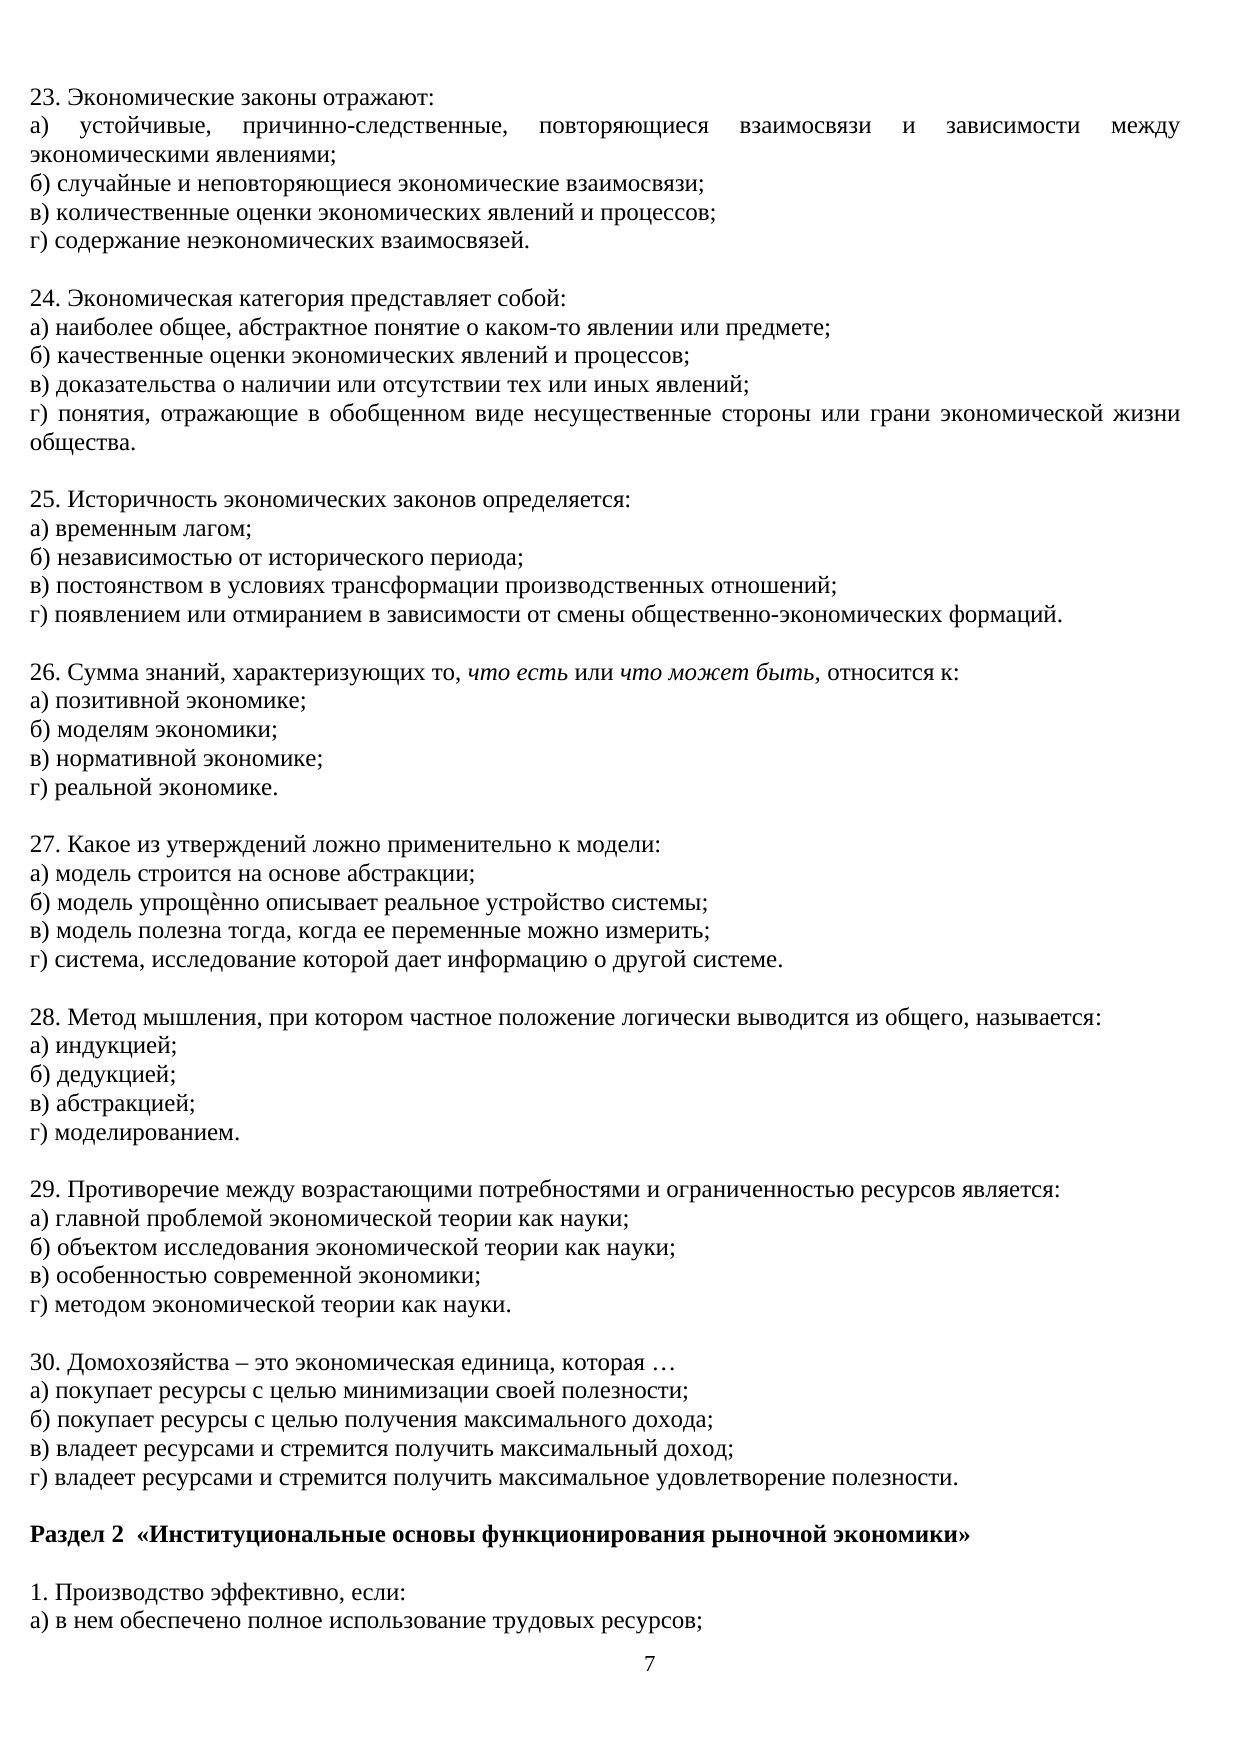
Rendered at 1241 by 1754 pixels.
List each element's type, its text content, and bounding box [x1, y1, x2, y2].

text г) моделированием. [29, 1117, 1181, 1146]
text б) качественные оценки экономических явлений и процессов; [29, 341, 1181, 369]
text г) понятия, отражающие в обобщенном виде несущественные стороны или грани экономической жизни общества. [29, 398, 1181, 456]
text б) покупает ресурсы с целью получения максимального дохода; [29, 1404, 1181, 1433]
text 30. Домохозяйства – это экономическая единица, которая … [29, 1347, 1181, 1376]
text а) наиболее общее, абстрактное понятие о каком-то явлении или предмете; [29, 312, 1181, 341]
text в) владеет ресурсами и стремится получить максимальный доход; [29, 1433, 1181, 1462]
text в) модель полезна тогда, когда ее переменные можно измерить; [29, 916, 1181, 944]
text а) индукцией; [29, 1031, 1181, 1059]
text в) количественные оценки экономических явлений и процессов; [29, 197, 1181, 226]
text в) нормативной экономике; [29, 743, 1181, 772]
text б) дедукцией; [29, 1059, 1181, 1088]
text в) доказательства о наличии или отсутствии тех или иных явлений; [29, 369, 1181, 398]
text 27. Какое из утверждений ложно применительно к модели: [29, 829, 1181, 858]
text г) владеет ресурсами и стремится получить максимальное удовлетворение полезности. [29, 1462, 1181, 1491]
text 26. Сумма знаний, характеризующих то, что есть или что может быть, относится к: [29, 657, 1181, 686]
text в) особенностью современной экономики; [29, 1261, 1181, 1289]
text а) устойчивые, причинно-следственные, повторяющиеся взаимосвязи и зависимости между экономическими явлениями; [29, 111, 1181, 168]
text г) реальной экономике. [29, 772, 1181, 801]
text 25. Историчность экономических законов определяется: [29, 484, 1181, 513]
text г) появлением или отмиранием в зависимости от смены общественно-экономических формаций. [29, 599, 1181, 628]
text б) случайные и неповторяющиеся экономические взаимосвязи; [29, 168, 1181, 197]
text Раздел 2 «Институциональные основы функционирования рыночной экономики» [29, 1519, 1181, 1548]
text б) модель упрощѐнно описывает реальное устройство системы; [29, 887, 1181, 916]
text а) в нем обеспечено полное использование трудовых ресурсов; [29, 1606, 1181, 1634]
text в) постоянством в условиях трансформации производственных отношений; [29, 571, 1181, 599]
text а) модель строится на основе абстракции; [29, 858, 1181, 887]
text а) временным лагом; [29, 513, 1181, 542]
text а) главной проблемой экономической теории как науки; [29, 1203, 1181, 1232]
text г) система, исследование которой дает информацию о другой системе. [29, 944, 1181, 973]
text 29. Противоречие между возрастающими потребностями и ограниченностью ресурсов является: [29, 1174, 1181, 1203]
text б) независимостью от исторического периода; [29, 542, 1181, 571]
text 28. Метод мышления, при котором частное положение логически выводится из общего, называется: [29, 1002, 1181, 1031]
text в) абстракцией; [29, 1088, 1181, 1117]
text а) позитивной экономике; [29, 686, 1181, 714]
text 23. Экономические законы отражают: [29, 82, 1181, 111]
text г) содержание неэкономических взаимосвязей. [29, 226, 1181, 254]
text 1. Производство эффективно, если: [29, 1577, 1181, 1606]
text 24. Экономическая категория представляет собой: [29, 283, 1181, 312]
text г) методом экономической теории как науки. [29, 1289, 1181, 1318]
text б) моделям экономики; [29, 714, 1181, 743]
text б) объектом исследования экономической теории как науки; [29, 1232, 1181, 1261]
text а) покупает ресурсы с целью минимизации своей полезности; [29, 1376, 1181, 1404]
